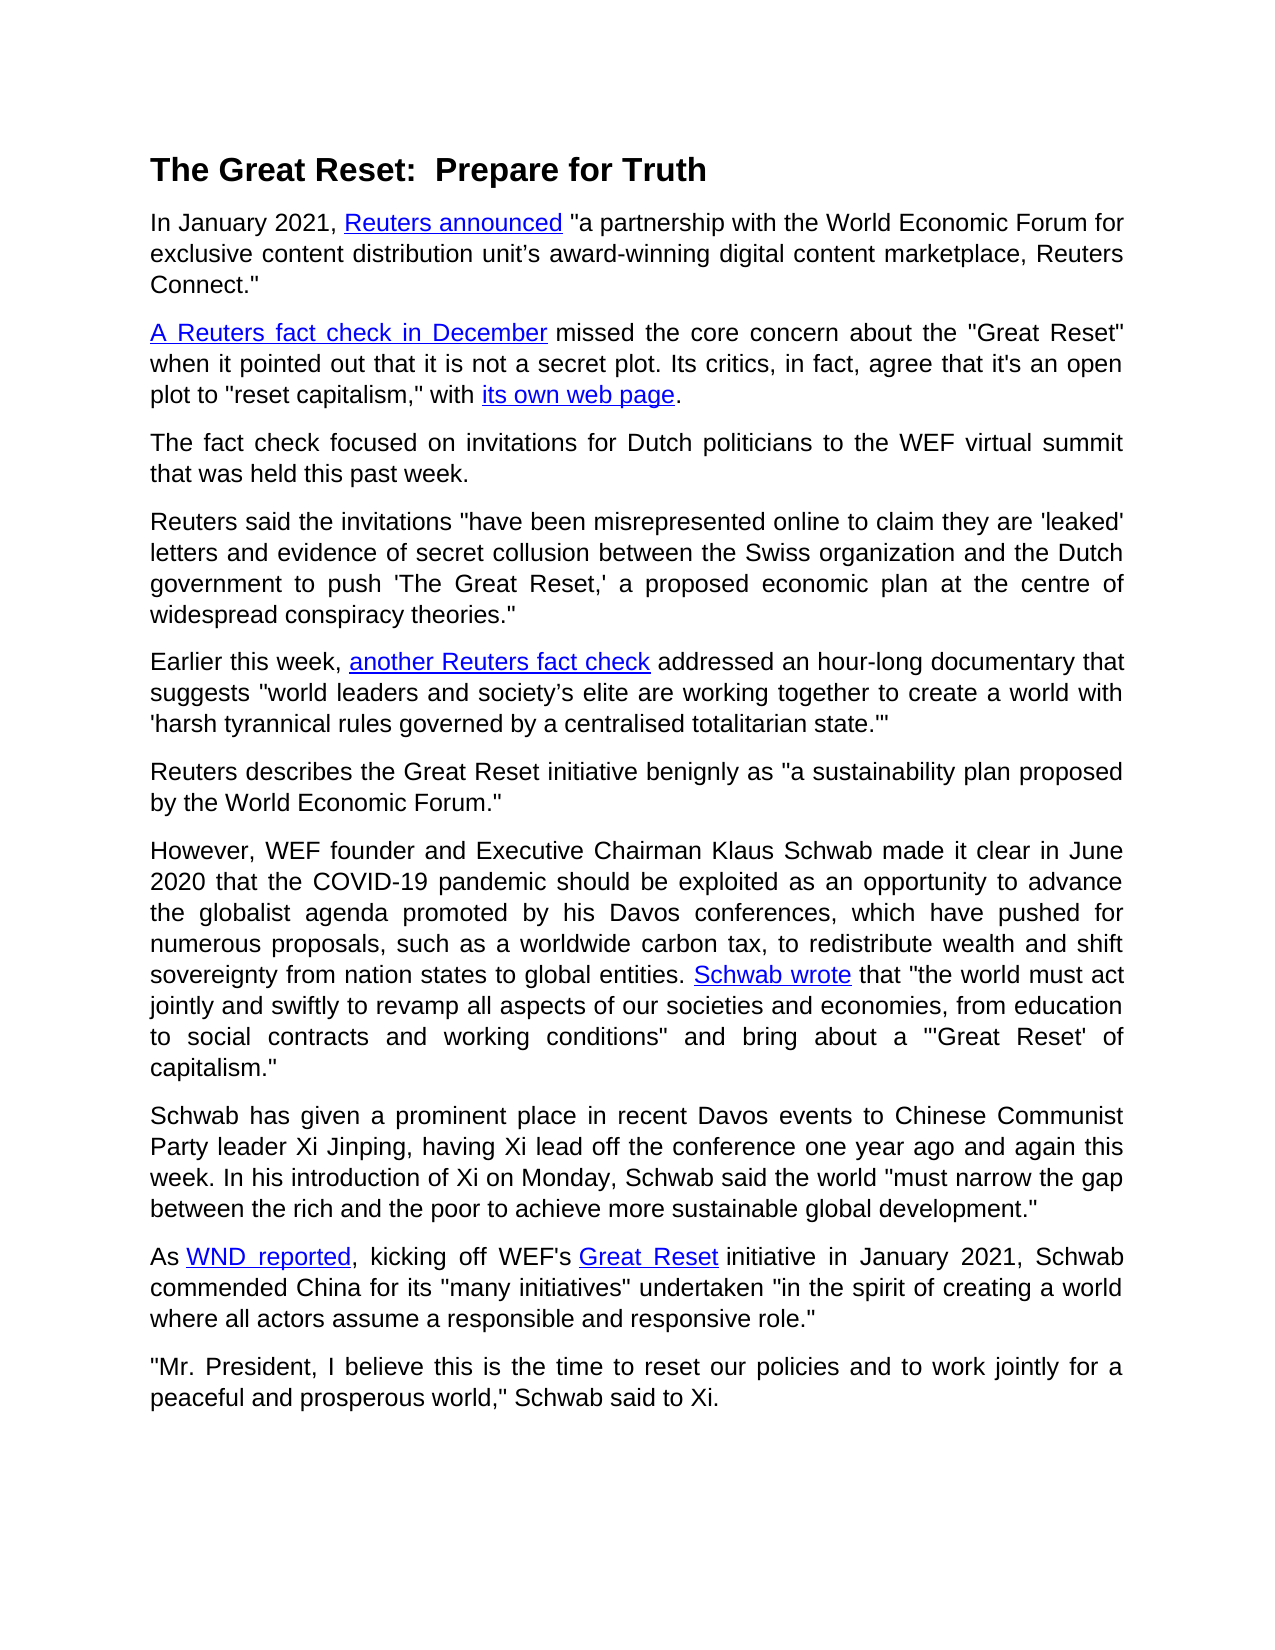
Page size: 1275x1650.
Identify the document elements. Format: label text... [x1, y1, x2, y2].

text "Mr. President, I believe this is the time to reset our policies and to work jointly for a peaceful and prosperous world," Schwab said to Xi. [150, 1351, 1125, 1411]
text As WND reported, kicking off WEF's Great Reset initiative in January 2021, Schwab commended China for its "many initiatives" undertaken "in the spirit of creating a world where all actors assume a responsible and responsive role." [150, 1242, 1125, 1332]
text The Great Reset: Prepare for Truth [150, 150, 1125, 188]
text Earlier this week, another Reuters fact check addressed an hour-long documentary that suggests "world leaders and society’s elite are working together to create a world with 'harsh tyrannical rules governed by a centralised totalitarian state.'" [150, 647, 1125, 738]
text In January 2021, Reuters announced "a partnership with the World Economic Forum for exclusive content distribution unit’s award-winning digital content marketplace, Reuters Connect." [150, 208, 1125, 299]
text Schwab has given a prominent place in recent Davos events to Chinese Communist Party leader Xi Jinping, having Xi lead off the conference one year ago and again this week. In his introduction of Xi on Monday, Schwab said the world "must narrow the gap between the rich and the poor to achieve more sustainable global development." [150, 1101, 1125, 1223]
text Reuters describes the Great Reset initiative benignly as "a sustainability plan proposed by the World Economic Forum." [150, 757, 1125, 817]
text The fact check focused on invitations for Dutch politicians to the WEF virtual summit that was held this past week. [150, 428, 1125, 487]
text Reuters said the invitations "have been misrepresented online to claim they are 'leaked' letters and evidence of secret collusion between the Swiss organization and the Dutch government to push 'The Great Reset,' a proposed economic plan at the centre of widespread conspiracy theories." [150, 506, 1125, 628]
text However, WEF founder and Executive Chairman Klaus Schwab made it clear in June 2020 that the COVID-19 pandemic should be exploited as an opportunity to advance the globalist agenda promoted by his Davos conferences, which have pushed for numerous proposals, such as a worldwide carbon tax, to redistribute wealth and shift sovereignty from nation states to global entities. Schwab wrote that "the world must act jointly and swiftly to revamp all aspects of our societies and economies, from education to social contracts and working conditions" and bring about a "'Great Reset' of capitalism." [150, 836, 1125, 1082]
text A Reuters fact check in December missed the core concern about the "Great Reset" when it pointed out that it is not a secret plot. Its critics, in fact, agree that it's an open plot to "reset capitalism," with its own web page. [150, 318, 1125, 409]
